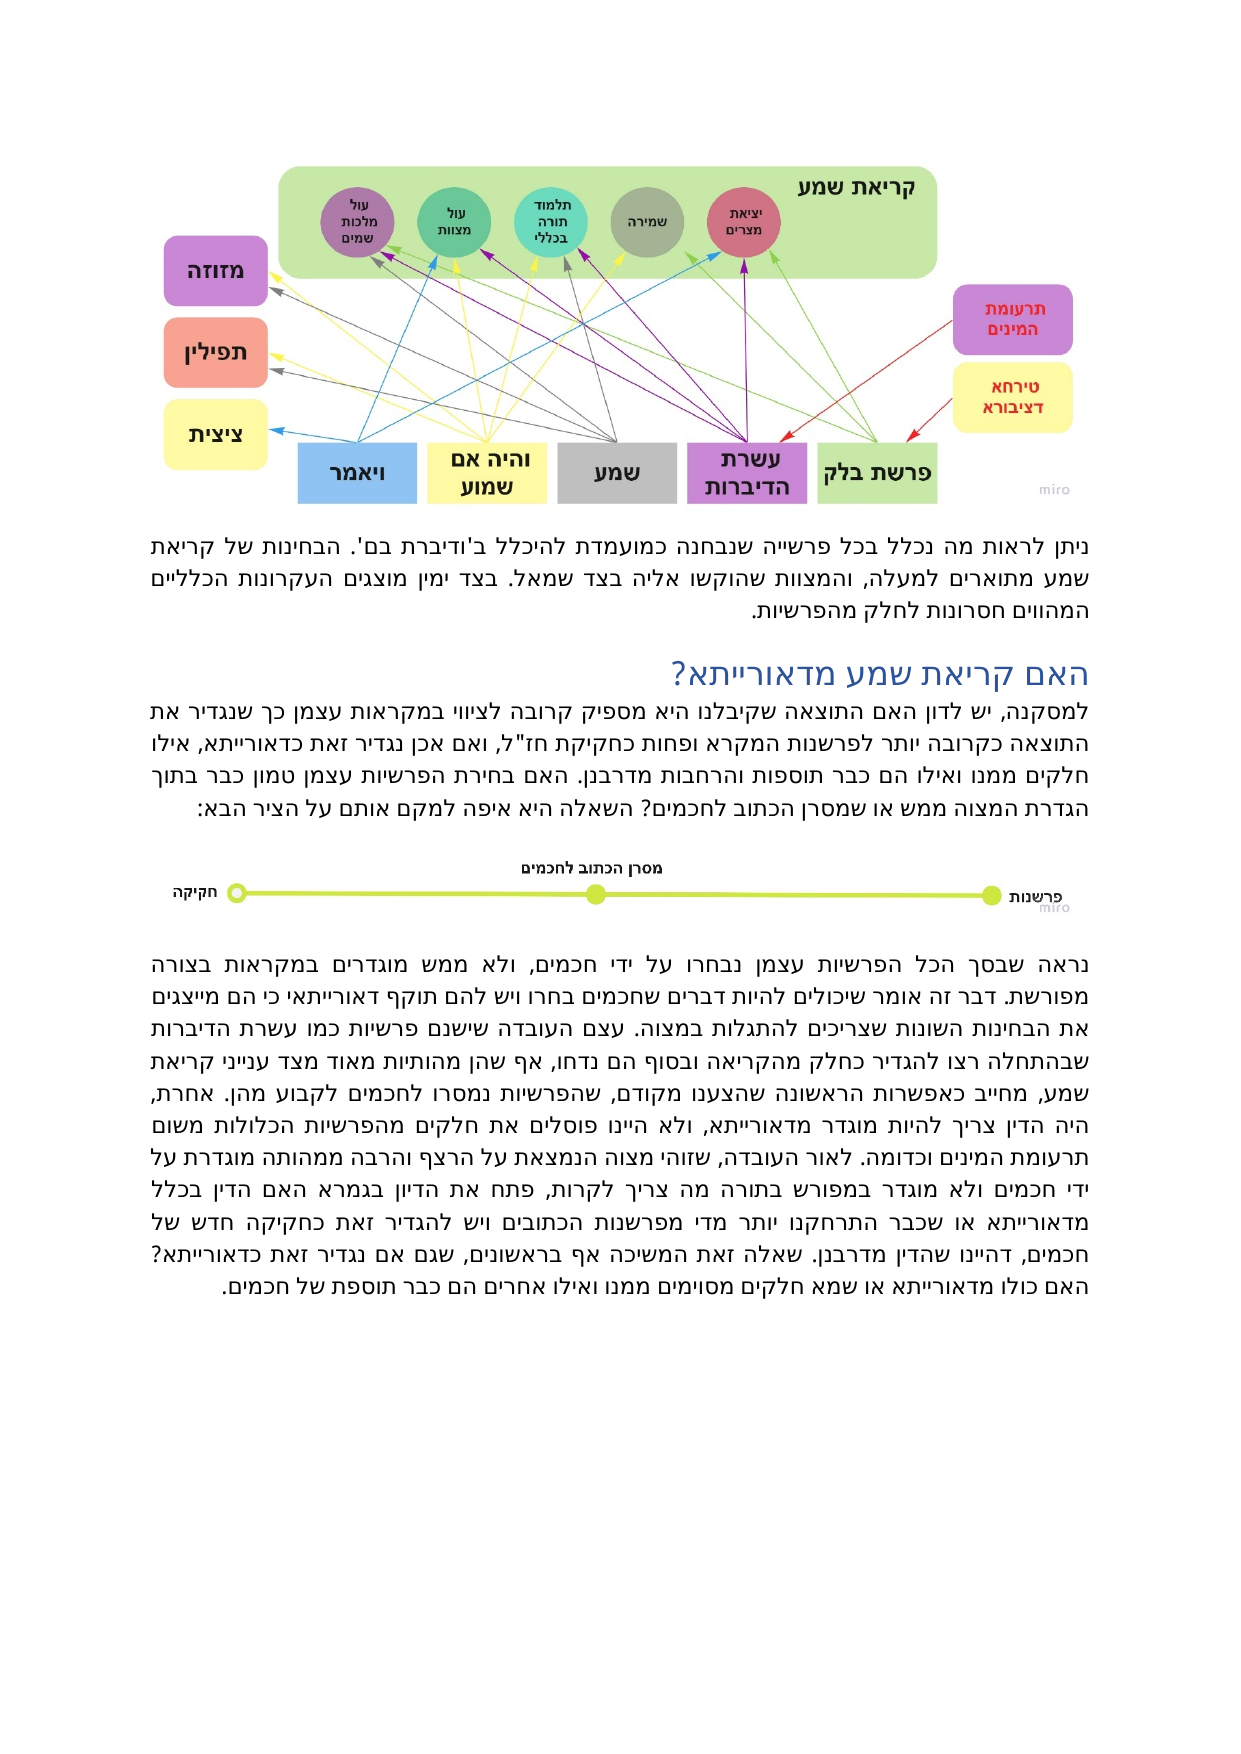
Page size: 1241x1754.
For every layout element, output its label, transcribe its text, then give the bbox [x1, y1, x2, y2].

picture [151, 844, 1090, 934]
text נראה שבסך הכל הפרשיות עצמן נבחרו על ידי חכמים, ולא ממש מוגדרים במקראות בצורה מפורשת. דבר זה אומר שיכולים להיות דברים שחכמים בחרו ויש להם תוקף דאורייתאי כי הם מייצגים את הבחינות השונות שצריכים להתגלות במצוה. עצם העובדה שישנם פרשיות כמו עשרת הדיברות שבהתחלה רצו להגדיר כחלק מהקריאה ובסוף הם נדחו, אף שהן מהותיות מאוד מצד ענייני קריאת שמע, מחייב כאפשרות הראשונה שהצענו מקודם, שהפרשיות נמסרו לחכמים לקבוע מהן. אחרת, היה הדין צריך להיות מוגדר מדאורייתא, ולא היינו פוסלים את חלקים מהפרשיות הכלולות משום תרעומת המינים וכדומה. לאור העובדה, שזוהי מצוה הנמצאת על הרצף והרבה ממהותה מוגדרת על ידי חכמים ולא מוגדר במפורש בתורה מה צריך לקרות, פתח את הדיון בגמרא האם הדין בכלל מדאורייתא או שכבר התרחקנו יותר מדי מפרשנות הכתובים ויש להגדיר זאת כחקיקה חדש של חכמים, דהיינו שהדין מדרבנן. שאלה זאת המשיכה אף בראשונים, שגם אם נגדיר זאת כדאורייתא? האם כולו מדאורייתא או שמא חלקים מסוימים ממנו ואילו אחרים הם כבר תוספת של חכמים. [150, 952, 1090, 1304]
picture [149, 150, 1091, 516]
text למסקנה, יש לדון האם התוצאה שקיבלנו היא מספיק קרובה לציווי במקראות עצמן כך שנגדיר את התוצאה כקרובה יותר לפרשנות המקרא ופחות כחקיקת חז"ל, ואם אכן נגדיר זאת כדאורייתא, אילו חלקים ממנו ואילו הם כבר תוספות והרחבות מדרבנן. האם בחירת הפרשיות עצמן טמון כבר בתוך הגדרת המצוה ממש או שמסרן הכתוב לחכמים? השאלה היא איפה למקם אותם על הציר הבא: [150, 699, 1090, 826]
text ניתן לראות מה נכלל בכל פרשייה שנבחנה כמועמדת להיכלל ב'ודיברת בם'. הבחינות של קריאת שמע מתוארים למעלה, והמצוות שהוקשו אליה בצד שמאל. בצד ימין מוצגים העקרונות הכלליים המהווים חסרונות לחלק מהפרשיות. [150, 534, 1090, 628]
subtitle האם קריאת שמע מדאורייתא? [150, 656, 1090, 699]
